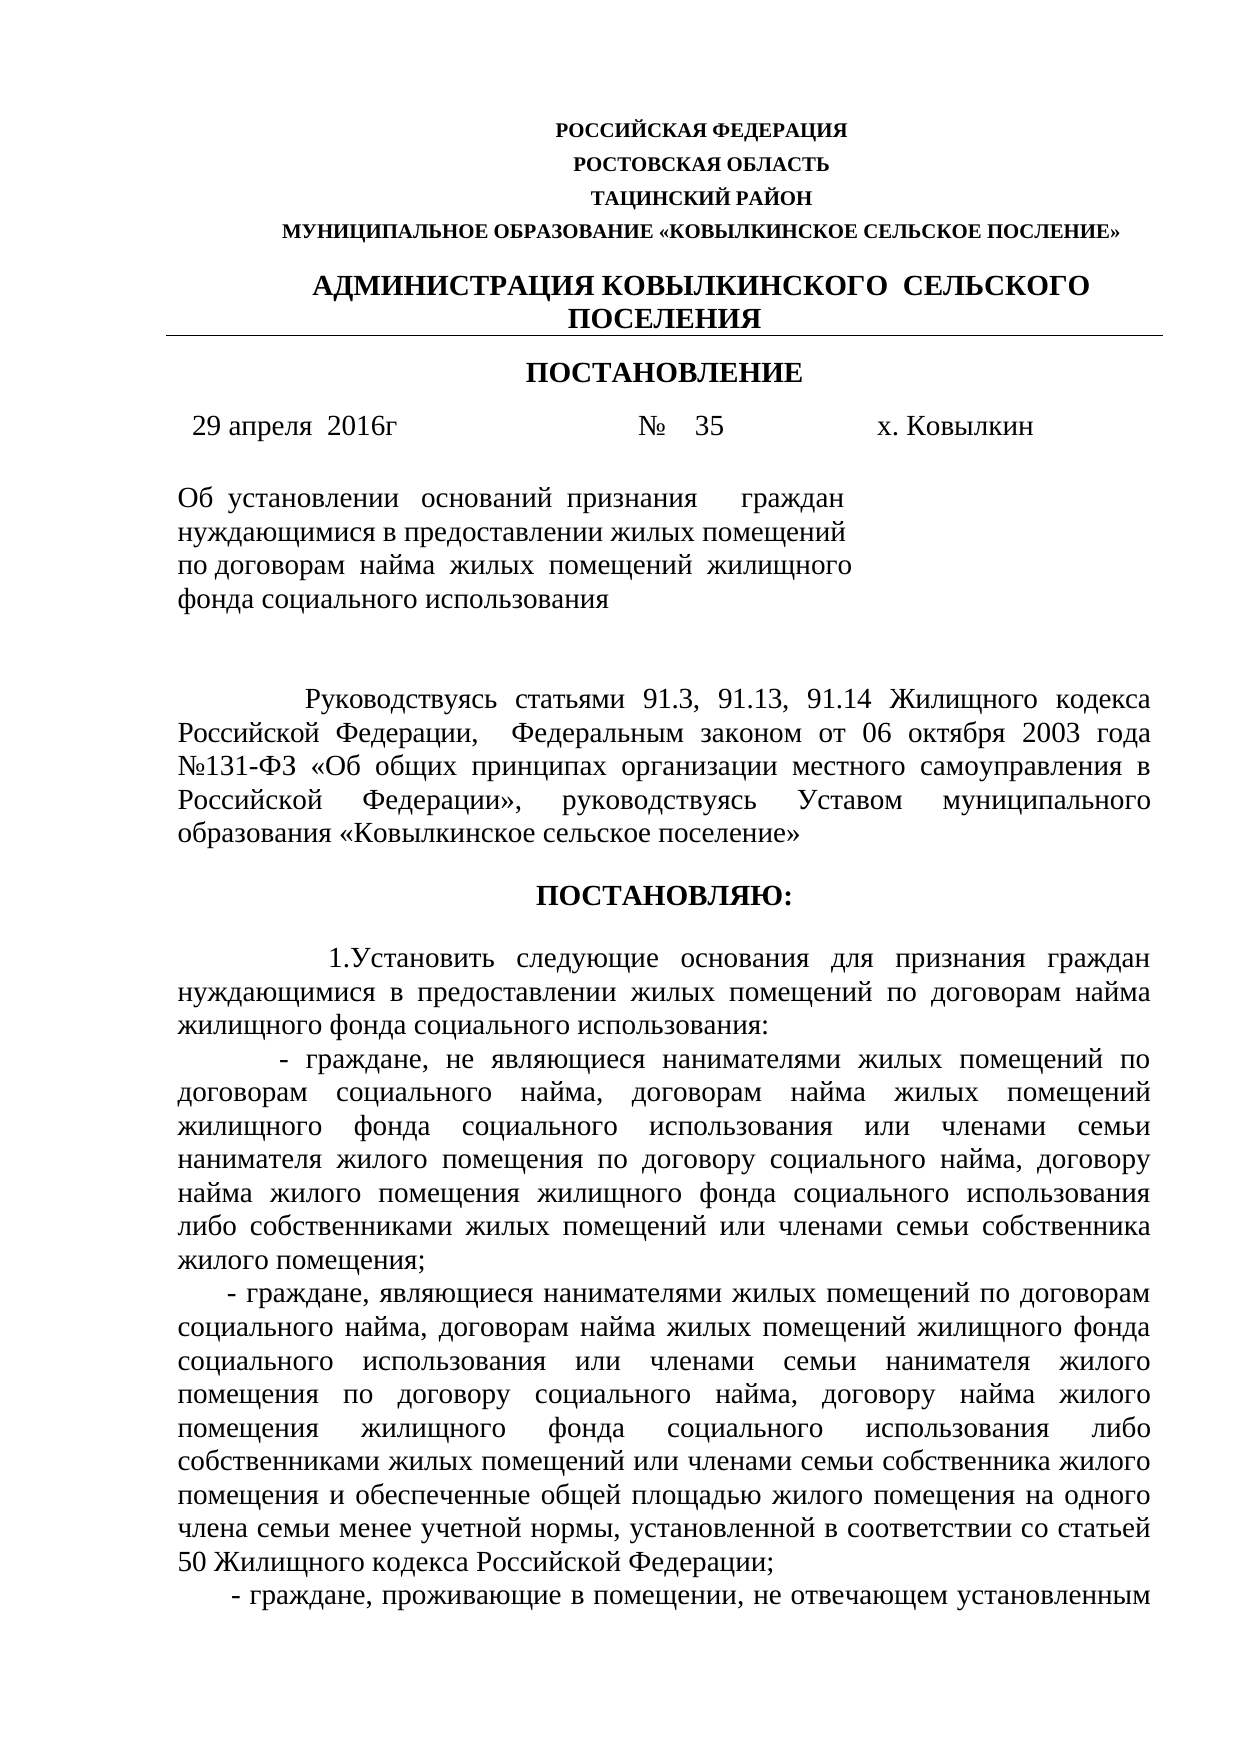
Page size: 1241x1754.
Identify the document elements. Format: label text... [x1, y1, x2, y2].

text 29 апреля 2016г № 35 х. Ковылкин [177, 408, 1152, 442]
table_header РОССИЙСКАЯ ФЕДЕРАЦИЯ РОСТОВСКАЯ ОБЛАСТЬ ТАЦИНСКИЙ РАЙОН МУНИЦИПАЛЬНОЕ ОБРАЗОВАНИЕ «КОВЫЛКИНСКОЕ СЕЛЬСКОЕ ПОСЛЕНИЕ» АДМИНИСТРАЦИЯ КОВЫЛКИНСКОГО СЕЛЬСКОГО ПОСЕЛЕНИЯ [166, 118, 1163, 335]
text ПОСТАНОВЛЕНИЕ [177, 355, 1152, 389]
text - граждане, являющиеся нанимателями жилых помещений по договорам социального найма, договорам найма жилых помещений жилищного фонда социального использования или членами семьи нанимателя жилого помещения по договору социального найма, договору найма жилого помещения жилищного фонда социального использования либо собственниками жилых помещений или членами семьи собственника жилого помещения и обеспеченные общей площадью жилого помещения на одного члена семьи менее учетной нормы, установленной в соответствии со статьей 50 Жилищного кодекса Российской Федерации; [177, 1276, 1152, 1577]
text 1.Установить следующие основания для признания граждан нуждающимися в предоставлении жилых помещений по договорам найма жилищного фонда социального использования: [177, 940, 1152, 1041]
text нуждающимися в предоставлении жилых помещений [177, 514, 1151, 547]
text - граждане, не являющиеся нанимателями жилых помещений по договорам социального найма, договорам найма жилых помещений жилищного фонда социального использования или членами семьи нанимателя жилого помещения по договору социального найма, договору найма жилого помещения жилищного фонда социального использования либо собственниками жилых помещений или членами семьи собственника жилого помещения; [177, 1041, 1152, 1276]
text Руководствуясь статьями 91.3, 91.13, 91.14 Жилищного кодекса Российской Федерации, Федеральным законом от 06 октября 2003 года №131-ФЗ «Об общих принципах организации местного самоуправления в Российской Федерации», руководствуясь Уставом муниципального образования «Ковылкинское сельское поселение» [177, 681, 1152, 849]
text ПОСТАНОВЛЯЮ: [177, 878, 1152, 911]
text по договорам найма жилых помещений жилищного [177, 547, 1151, 581]
text фонда социального использования [177, 581, 1151, 614]
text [177, 1577, 1152, 1611]
text Об установлении оснований признания граждан [177, 480, 1151, 514]
